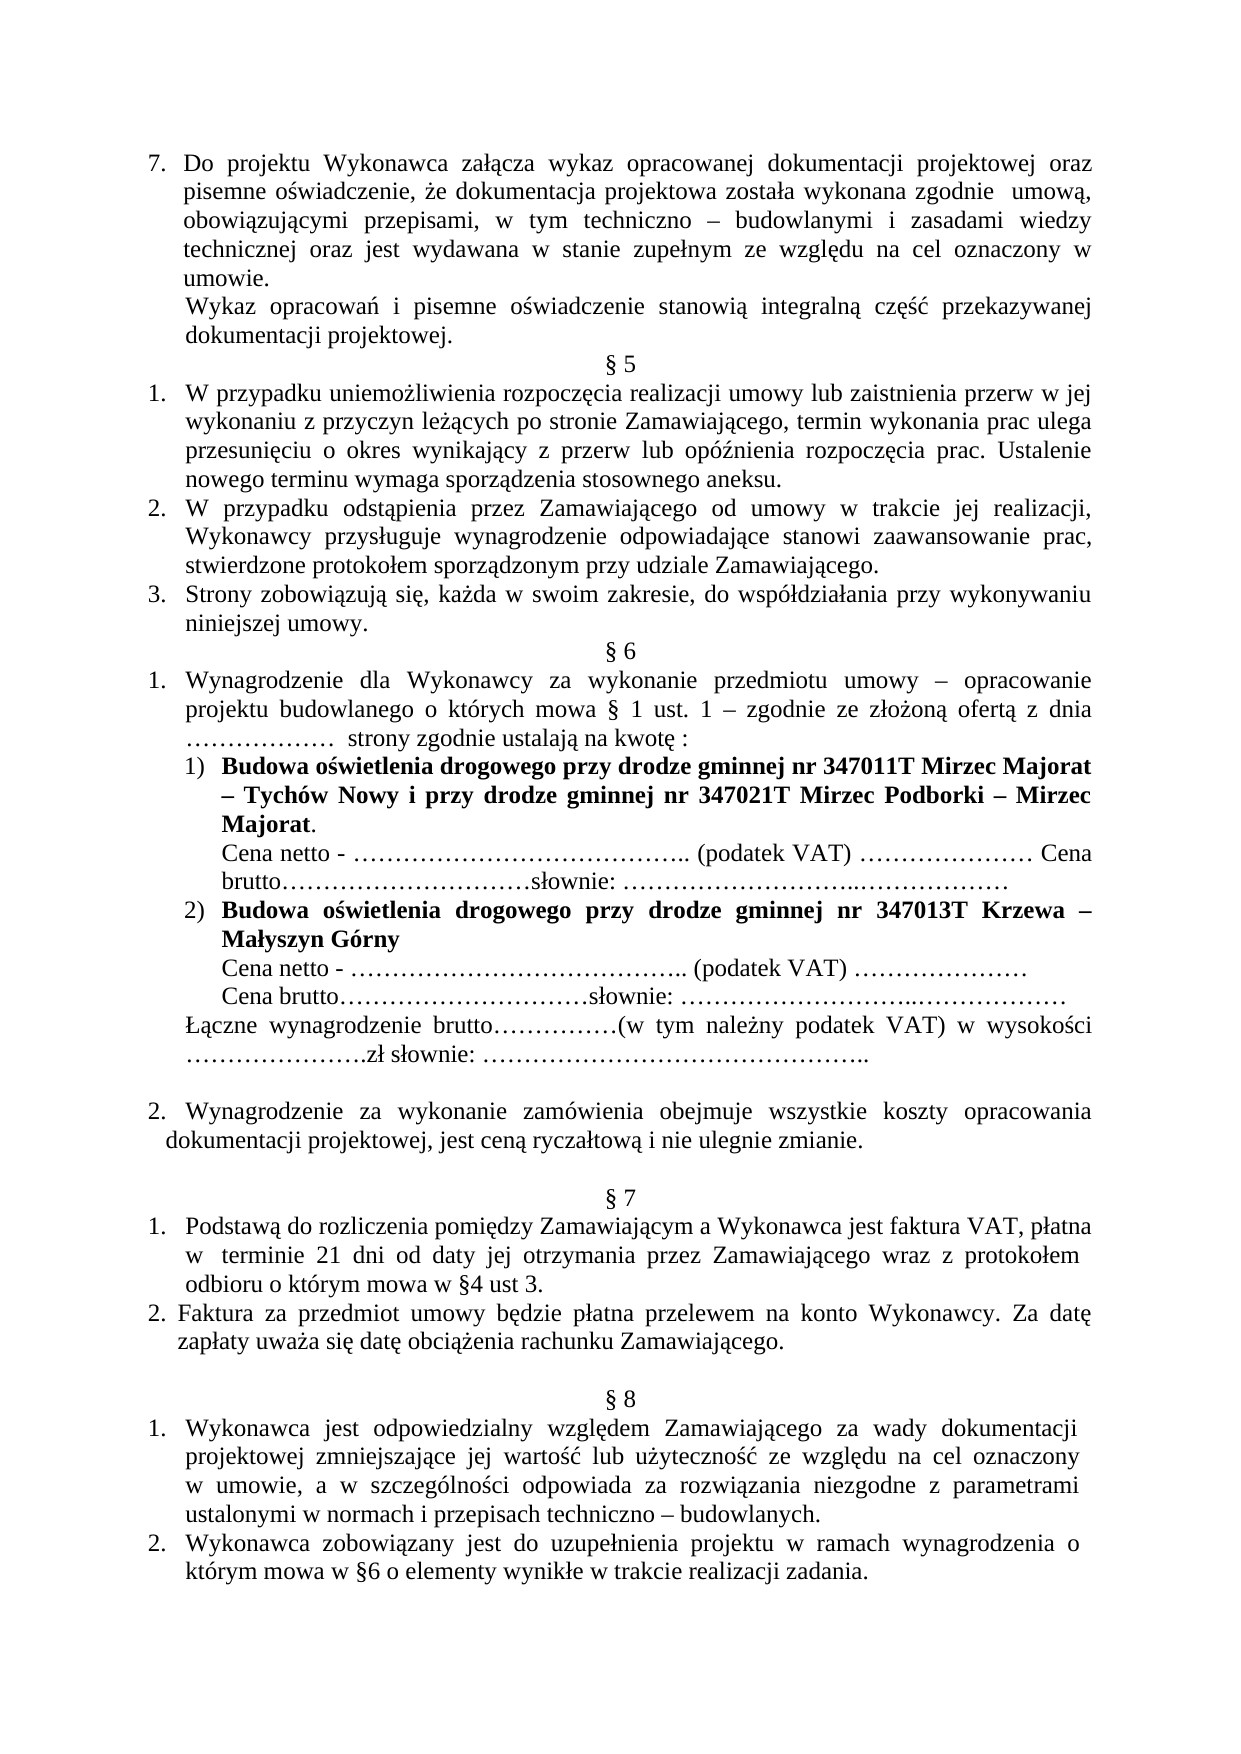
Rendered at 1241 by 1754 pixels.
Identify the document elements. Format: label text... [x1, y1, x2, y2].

list Wynagrodzenie dla Wykonawcy za wykonanie przedmiotu umowy – opracowanie projektu budowlanego o których mowa § 1 ust. 1 – zgodnie ze złożoną ofertą z dnia ……………… strony zgodnie ustalają na kwotę : [148, 665, 1093, 751]
list Strony zobowiązują się, każda w swoim zakresie, do współdziałania przy wykonywaniu niniejszej umowy. [148, 579, 1093, 636]
text § 5 [148, 349, 1093, 378]
list Łączne wynagrodzenie brutto……………(w tym należny podatek VAT) w wysokości ………………….zł słownie: ……………………………………….. [185, 1010, 1093, 1068]
list W przypadku uniemożliwienia rozpoczęcia realizacji umowy lub zaistnienia przerw w jej wykonaniu z przyczyn leżących po stronie Zamawiającego, termin wykonania prac ulega przesunięciu o okres wynikający z przerw lub opóźnienia rozpoczęcia prac. Ustalenie nowego terminu wymaga sporządzenia stosownego aneksu. [148, 378, 1093, 493]
list Wykonawca zobowiązany jest do uzupełnienia projektu w ramach wynagrodzenia o którym mowa w §6 o elementy wynikłe w trakcie realizacji zadania. [148, 1528, 1093, 1585]
list Do projektu Wykonawca załącza wykaz opracowanej dokumentacji projektowej oraz pisemne oświadczenie, że dokumentacja projektowa została wykonana zgodnie umową, obowiązującymi przepisami, w tym techniczno – budowlanymi i zasadami wiedzy technicznej oraz jest wydawana w stanie zupełnym ze względu na cel oznaczony w umowie. [148, 148, 1093, 291]
list Faktura za przedmiot umowy będzie płatna przelewem na konto Wykonawcy. Za datę zapłaty uważa się datę obciążenia rachunku Zamawiającego. [148, 1298, 1093, 1355]
list Wykonawca jest odpowiedzialny względem Zamawiającego za wady dokumentacji projektowej zmniejszające jej wartość lub użyteczność ze względu na cel oznaczony w umowie, a w szczególności odpowiada za rozwiązania niezgodne z parametrami ustalonymi w normach i przepisach techniczno – budowlanych. [148, 1413, 1093, 1528]
list Budowa oświetlenia drogowego przy drodze gminnej nr 347011T Mirzec Majorat – Tychów Nowy i przy drodze gminnej nr 347021T Mirzec Podborki – Mirzec Majorat. [184, 751, 1093, 838]
text § 7 [148, 1183, 1093, 1211]
list Budowa oświetlenia drogowego przy drodze gminnej nr 347013T Krzewa –Małyszyn Górny [184, 895, 1093, 953]
text § 8 [148, 1384, 1093, 1413]
text § 6 [148, 636, 1093, 665]
text Wykaz opracowań i pisemne oświadczenie stanowią integralną część przekazywanej dokumentacji projektowej. [185, 291, 1093, 349]
text Cena brutto…………………………słownie: ………………………..……………… [148, 981, 1093, 1010]
list W przypadku odstąpienia przez Zamawiającego od umowy w trakcie jej realizacji, Wykonawcy przysługuje wynagrodzenie odpowiadające stanowi zaawansowanie prac, stwierdzone protokołem sporządzonym przy udziale Zamawiającego. [148, 493, 1093, 579]
list Podstawą do rozliczenia pomiędzy Zamawiającym a Wykonawca jest faktura VAT, płatna w terminie 21 dni od daty jej otrzymania przez Zamawiającego wraz z protokołem odbioru o którym mowa w §4 ust 3. [148, 1211, 1093, 1298]
text Cena netto - ………………………………….. (podatek VAT) ………………… [221, 953, 1093, 981]
list Wynagrodzenie za wykonanie zamówienia obejmuje wszystkie koszty opracowania dokumentacji projektowej, jest ceną ryczałtową i nie ulegnie zmianie. [148, 1096, 1093, 1154]
list Cena netto - ………………………………….. (podatek VAT) ………………… Cena brutto…………………………słownie: ………………………..……………… [221, 838, 1093, 895]
